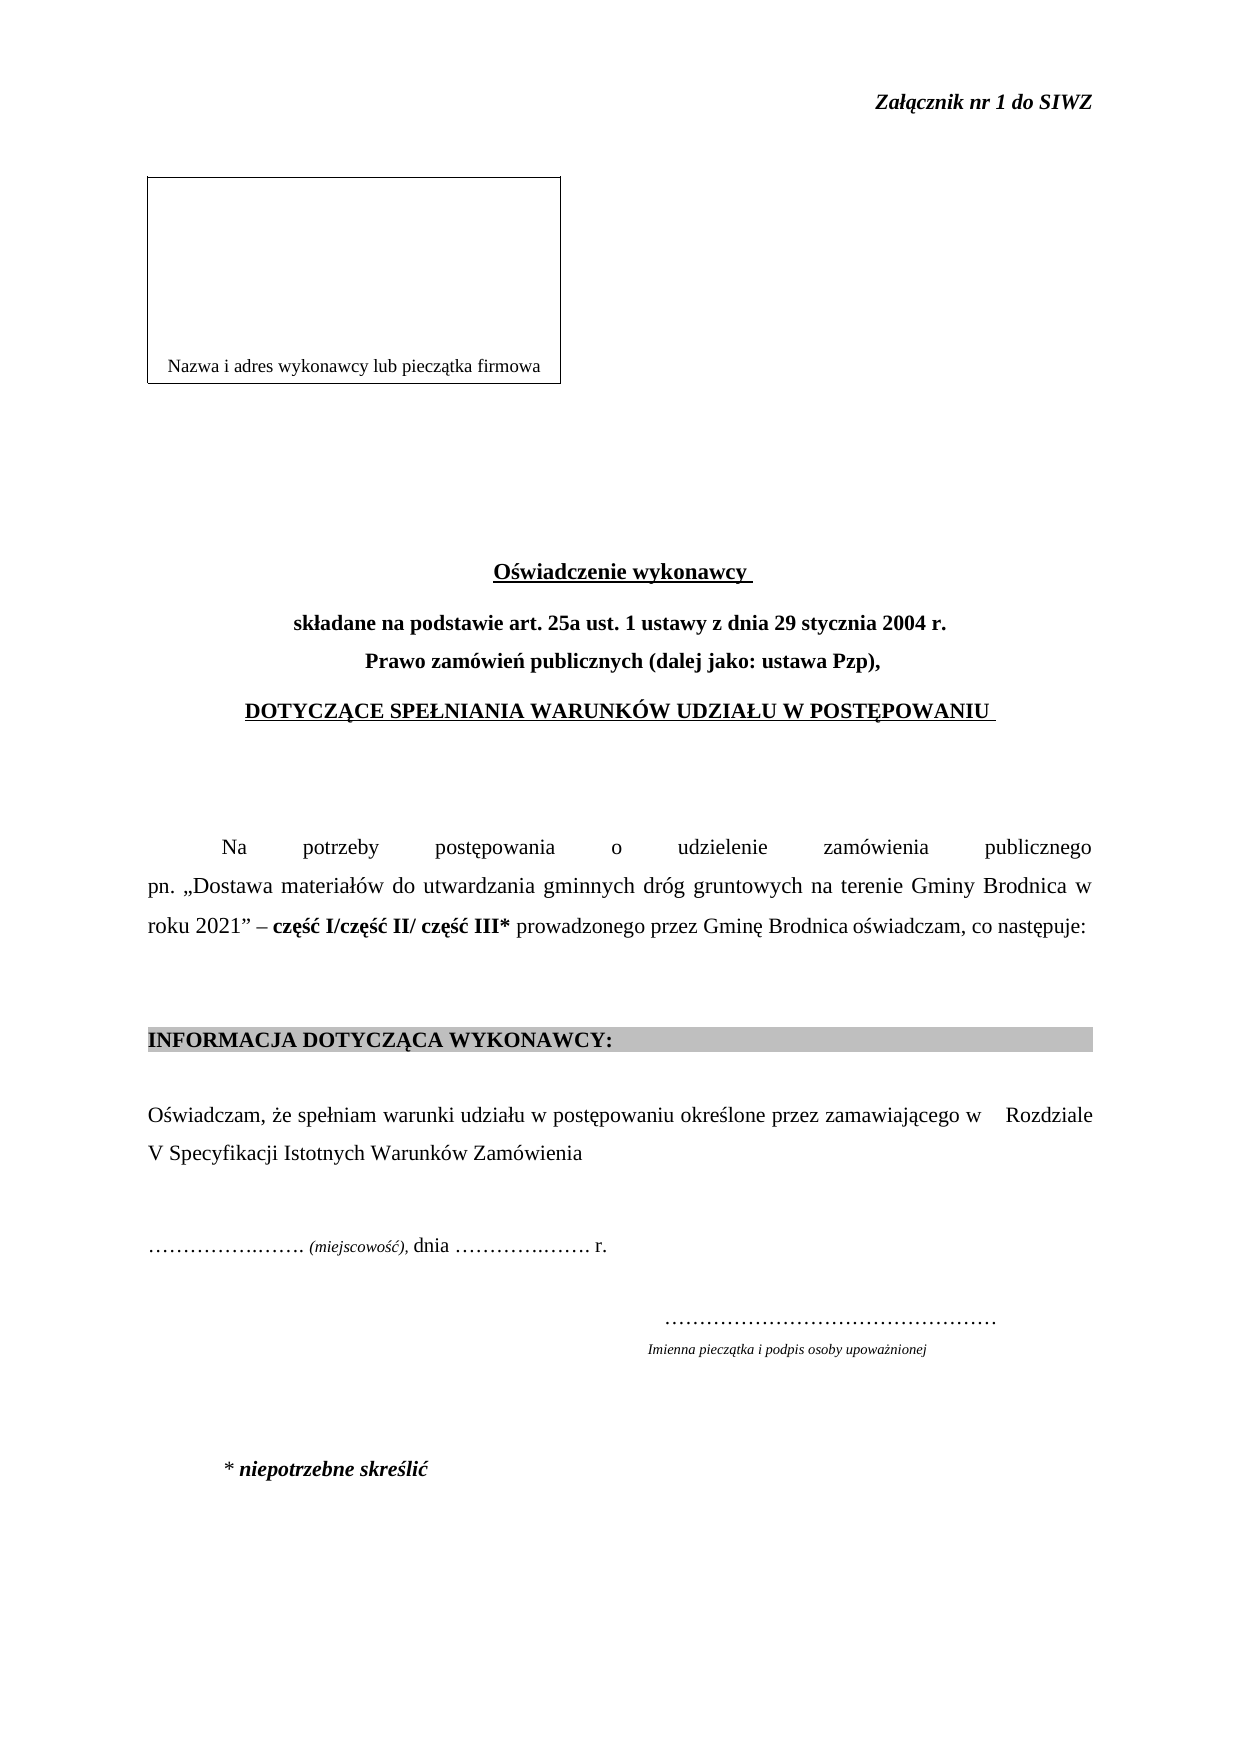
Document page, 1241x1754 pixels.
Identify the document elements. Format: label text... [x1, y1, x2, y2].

table_header Nazwa i adres wykonawcy lub pieczątka firmowa [148, 178, 560, 382]
text Oświadczenie wykonawcy [148, 558, 1093, 585]
text Załącznik nr 1 do SIWZ [694, 89, 1093, 114]
text …………….……. (miejscowość), dnia ………….……. r. [148, 1233, 1093, 1257]
text Prawo zamówień publicznych (dalej jako: ustawa Pzp), [148, 648, 1093, 673]
text Imienna pieczątka i podpis osoby upoważnionej [148, 1341, 1093, 1357]
text Na potrzeby postępowania o udzielenie zamówienia publicznego pn. „Dostawa materiałów do utwardzania gminnych dróg gruntowych na terenie Gminy Brodnica w roku 2021” – część I/część II/ część III* prowadzonego przez Gminę Brodnica oświadczam, co następuje: [148, 834, 1093, 938]
text INFORMACJA DOTYCZĄCA WYKONAWCY: [148, 1027, 1093, 1052]
text Oświadczam, że spełniam warunki udziału w postępowaniu określone przez zamawiającego w Rozdziale V Specyfikacji Istotnych Warunków Zamówienia [148, 1102, 1093, 1166]
text DOTYCZĄCE SPEŁNIANIA WARUNKÓW UDZIAŁU W POSTĘPOWANIU [148, 698, 1093, 766]
text składane na podstawie art. 25a ust. 1 ustawy z dnia 29 stycznia 2004 r. [148, 610, 1093, 636]
text * niepotrzebne skreślić [223, 1456, 1093, 1481]
text ………………………………………… [148, 1305, 1093, 1329]
